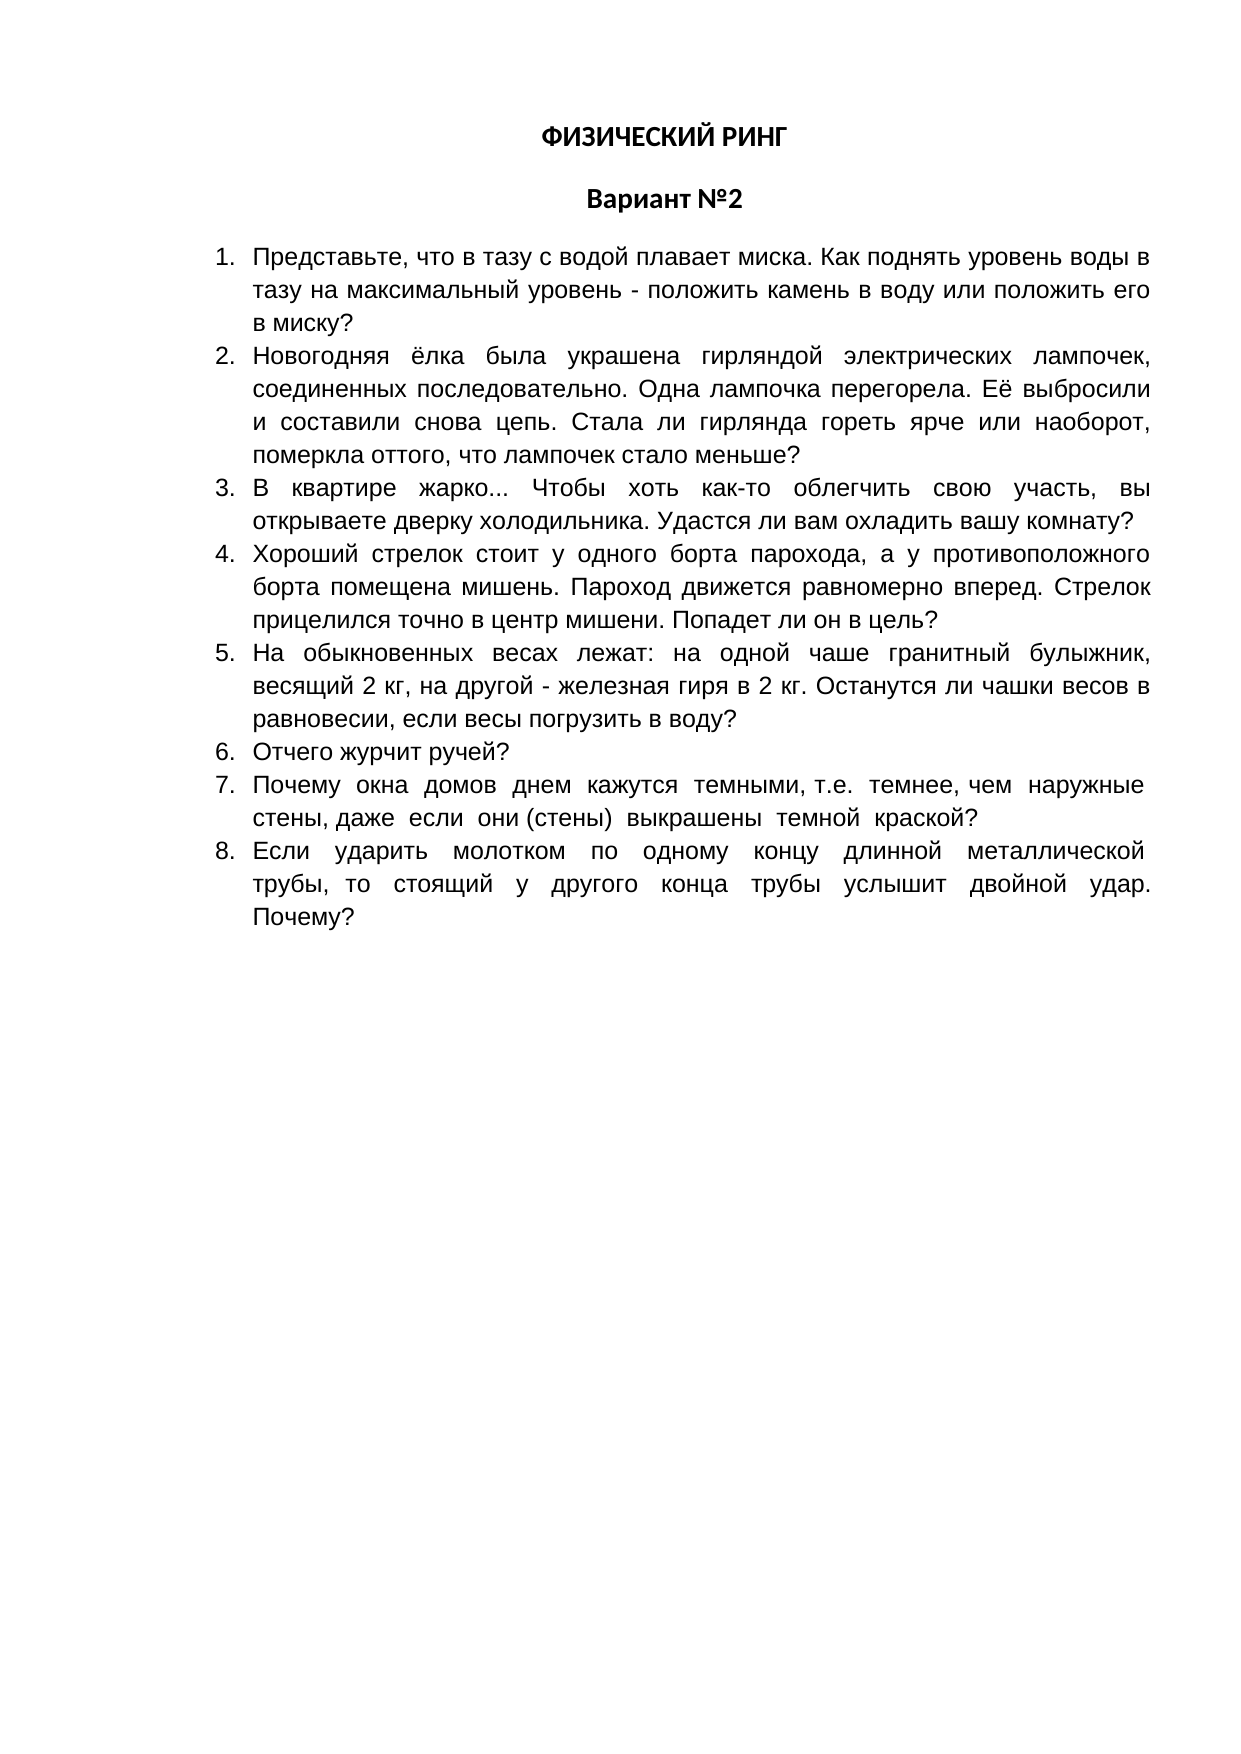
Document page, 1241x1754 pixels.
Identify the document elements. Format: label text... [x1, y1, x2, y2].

list На обыкновенных весах лежат: на одной чаше гранитный булыжник, весящий 2 кг, на другой - железная гиря в 2 кг. Останутся ли чашки весов в равновесии, если весы погрузить в воду? [215, 638, 1152, 733]
list Отчего журчит ручей? [215, 737, 1152, 766]
list Хороший стрелок стоит у одного борта парохода, а у противоположного борта помещена мишень. Пароход движется равномерно вперед. Стрелок прицелился точно в центр мишени. Попадет ли он в цель? [215, 539, 1152, 634]
list Новогодняя ёлка была украшена гирляндой электрических лампочек, соединенных последовательно. Одна лампочка перегорела. Её выбросили и составили снова цепь. Стала ли гирлянда гореть ярче или наоборот, померкла оттого, что лампочек стало меньше? [215, 341, 1152, 468]
list В квартире жарко... Чтобы хоть как-то облегчить свою участь, вы открываете дверку холодильника. Удастся ли вам охладить вашу комнату? [215, 473, 1152, 534]
text Вариант №2 [177, 180, 1152, 216]
list Почему окна домов днем кажутся темными, т.е. темнее, чем наружные стены, даже если они (стены) выкрашены темной краской? [215, 770, 1152, 832]
list Если ударить молотком по одному концу длинной металлической трубы, то стоящий у другого конца трубы услышит двойной удар. Почему? [215, 836, 1152, 931]
list Представьте, что в тазу с водой плавает миска. Как поднять уровень воды в тазу на максимальный уровень - положить камень в воду или положить его в миску? [215, 242, 1152, 336]
text ФИЗИЧЕСКИЙ РИНГ [177, 118, 1152, 154]
